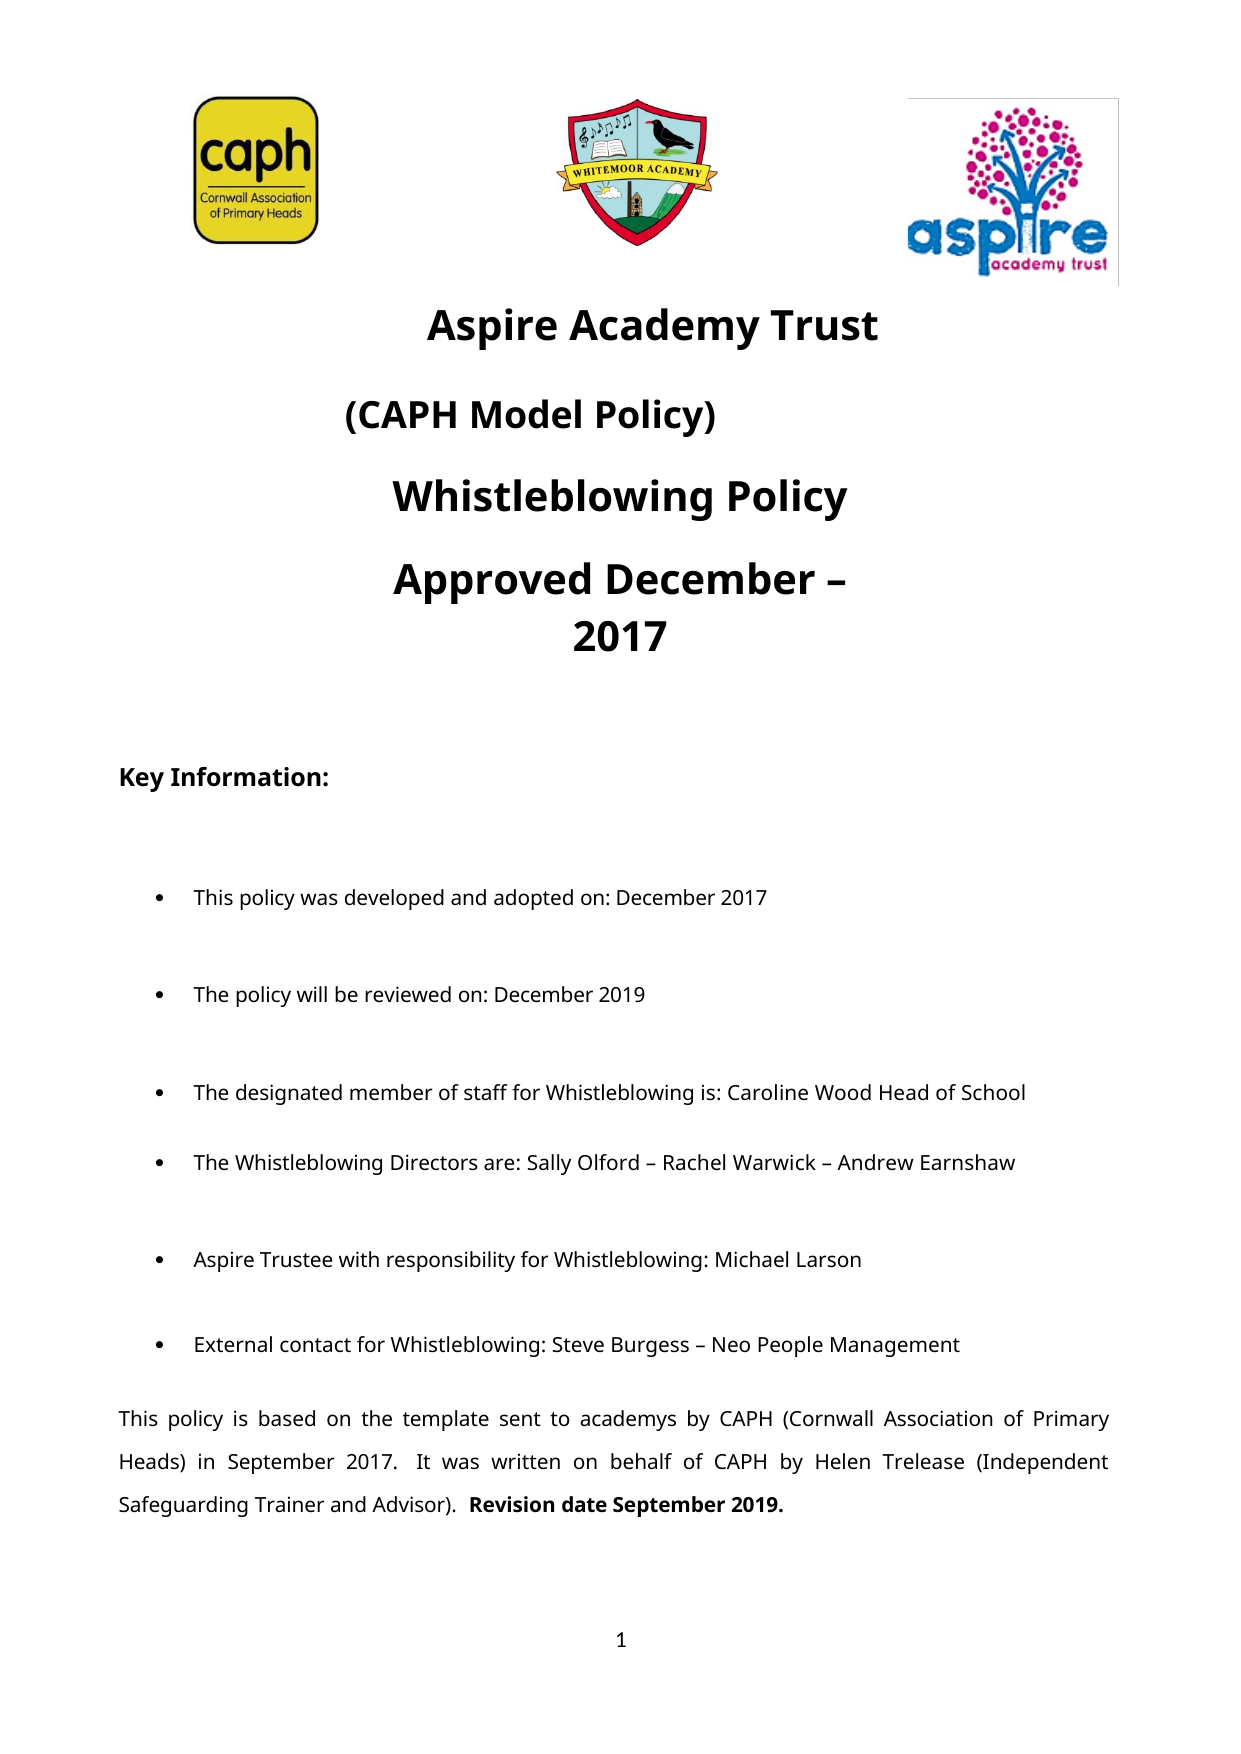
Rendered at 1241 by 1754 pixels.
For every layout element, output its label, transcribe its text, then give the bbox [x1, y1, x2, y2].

list External contact for Whistleblowing: Steve Burgess – Neo People Management [156, 1330, 1121, 1359]
list The policy will be reviewed on: December 2019 [156, 980, 1121, 1009]
subtitle Whistleblowing Policy [362, 467, 878, 523]
list The designated member of staff for Whistleblowing is: Caroline Wood Head of School [156, 1078, 1121, 1106]
text (CAPH Model Policy) [106, 389, 879, 440]
list Aspire Trustee with responsibility for Whistleblowing: Michael Larson [156, 1245, 1121, 1273]
picture [556, 99, 718, 246]
picture [907, 97, 1122, 286]
text This policy is based on the template sent to academys by CAPH (Cornwall Association of Primary Heads) in September 2017. It was written on behalf of CAPH by Helen Trelease (Independent Safeguarding Trainer and Advisor). Revision date September 2019. [118, 1404, 1109, 1518]
subtitle Aspire Academy Trust [106, 295, 879, 352]
subtitle Approved December – 2017 [362, 550, 878, 664]
text Key Information: [118, 760, 1121, 794]
picture [190, 94, 321, 246]
list This policy was developed and adopted on: December 2017 [156, 883, 1121, 911]
list The Whistleblowing Directors are: Sally Olford – Rachel Warwick – Andrew Earnshaw [156, 1148, 1121, 1176]
